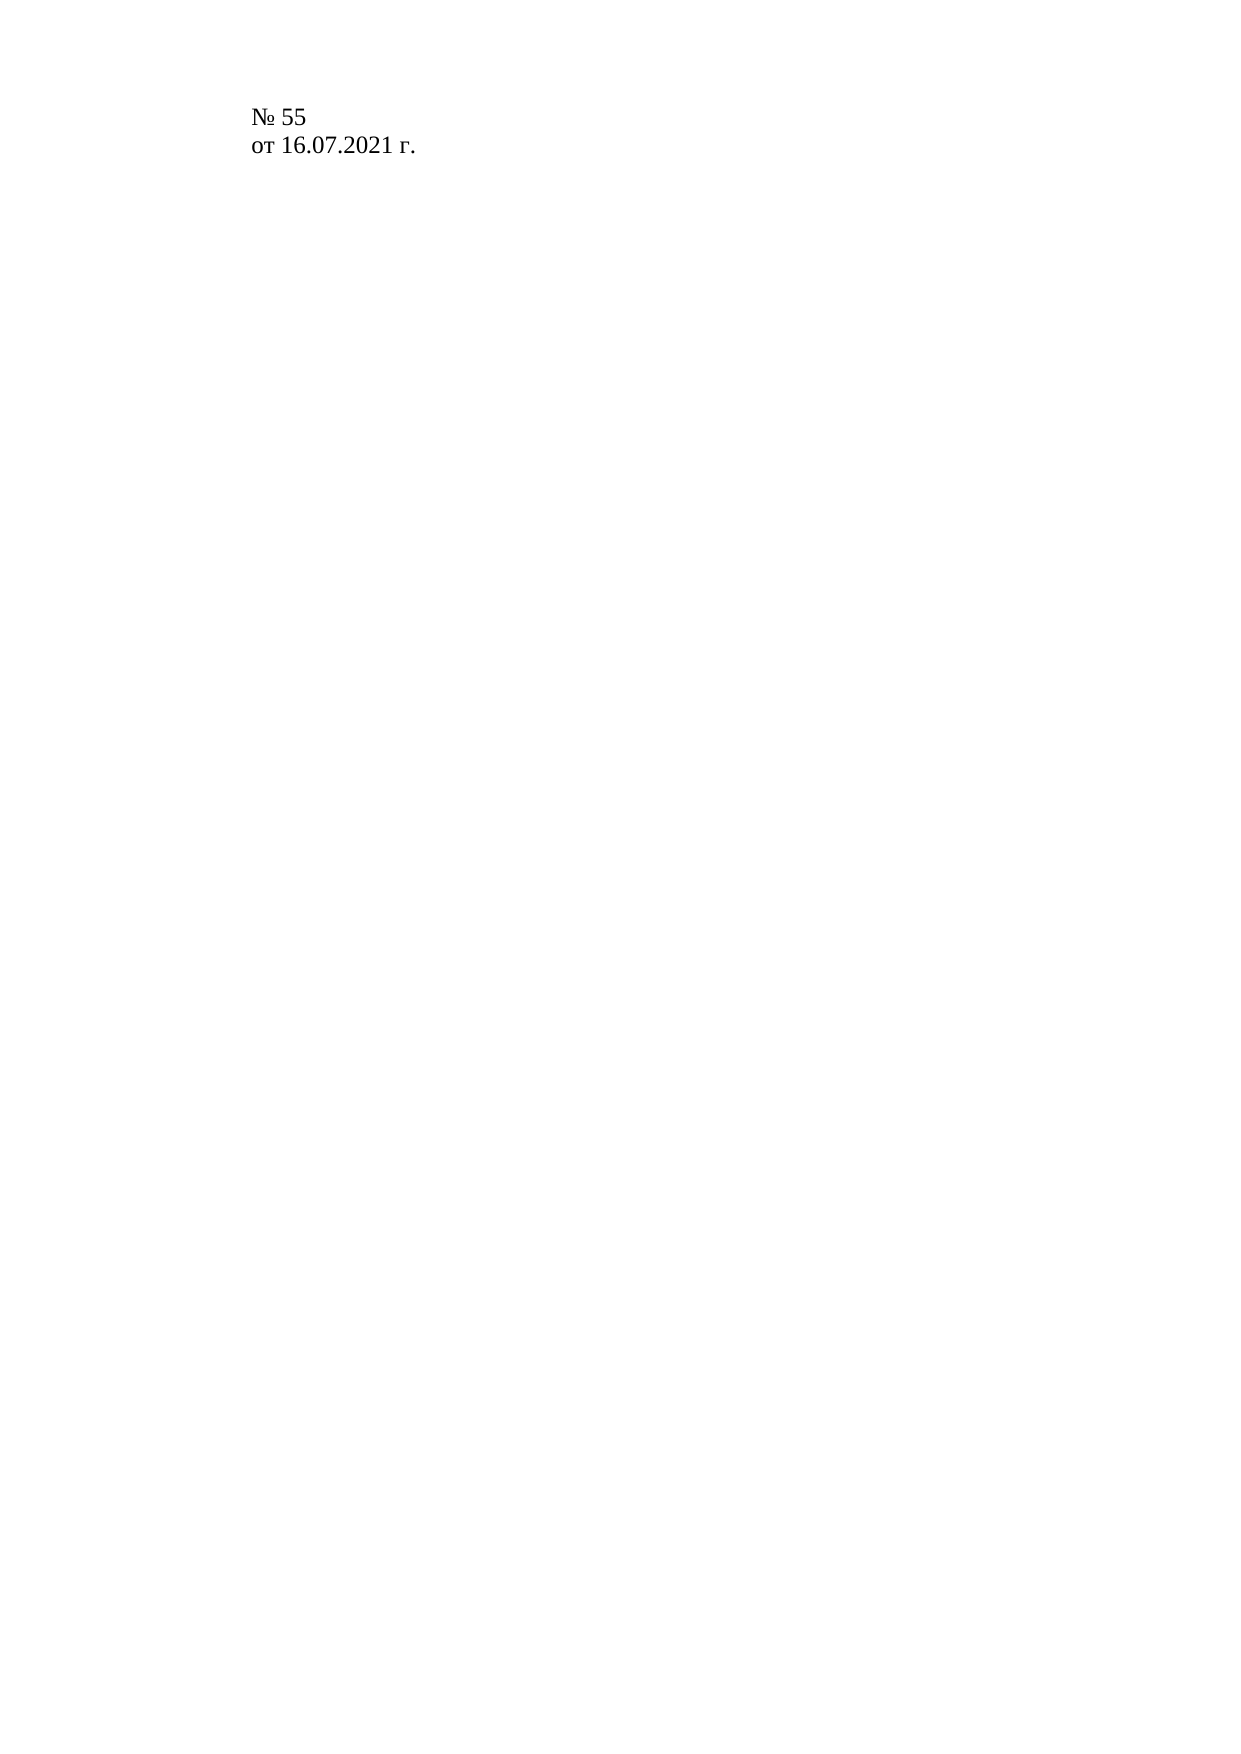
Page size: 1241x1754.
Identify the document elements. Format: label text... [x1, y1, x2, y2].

text от 16.07.2021 г. [177, 131, 1152, 159]
text № 55 [177, 102, 1152, 131]
